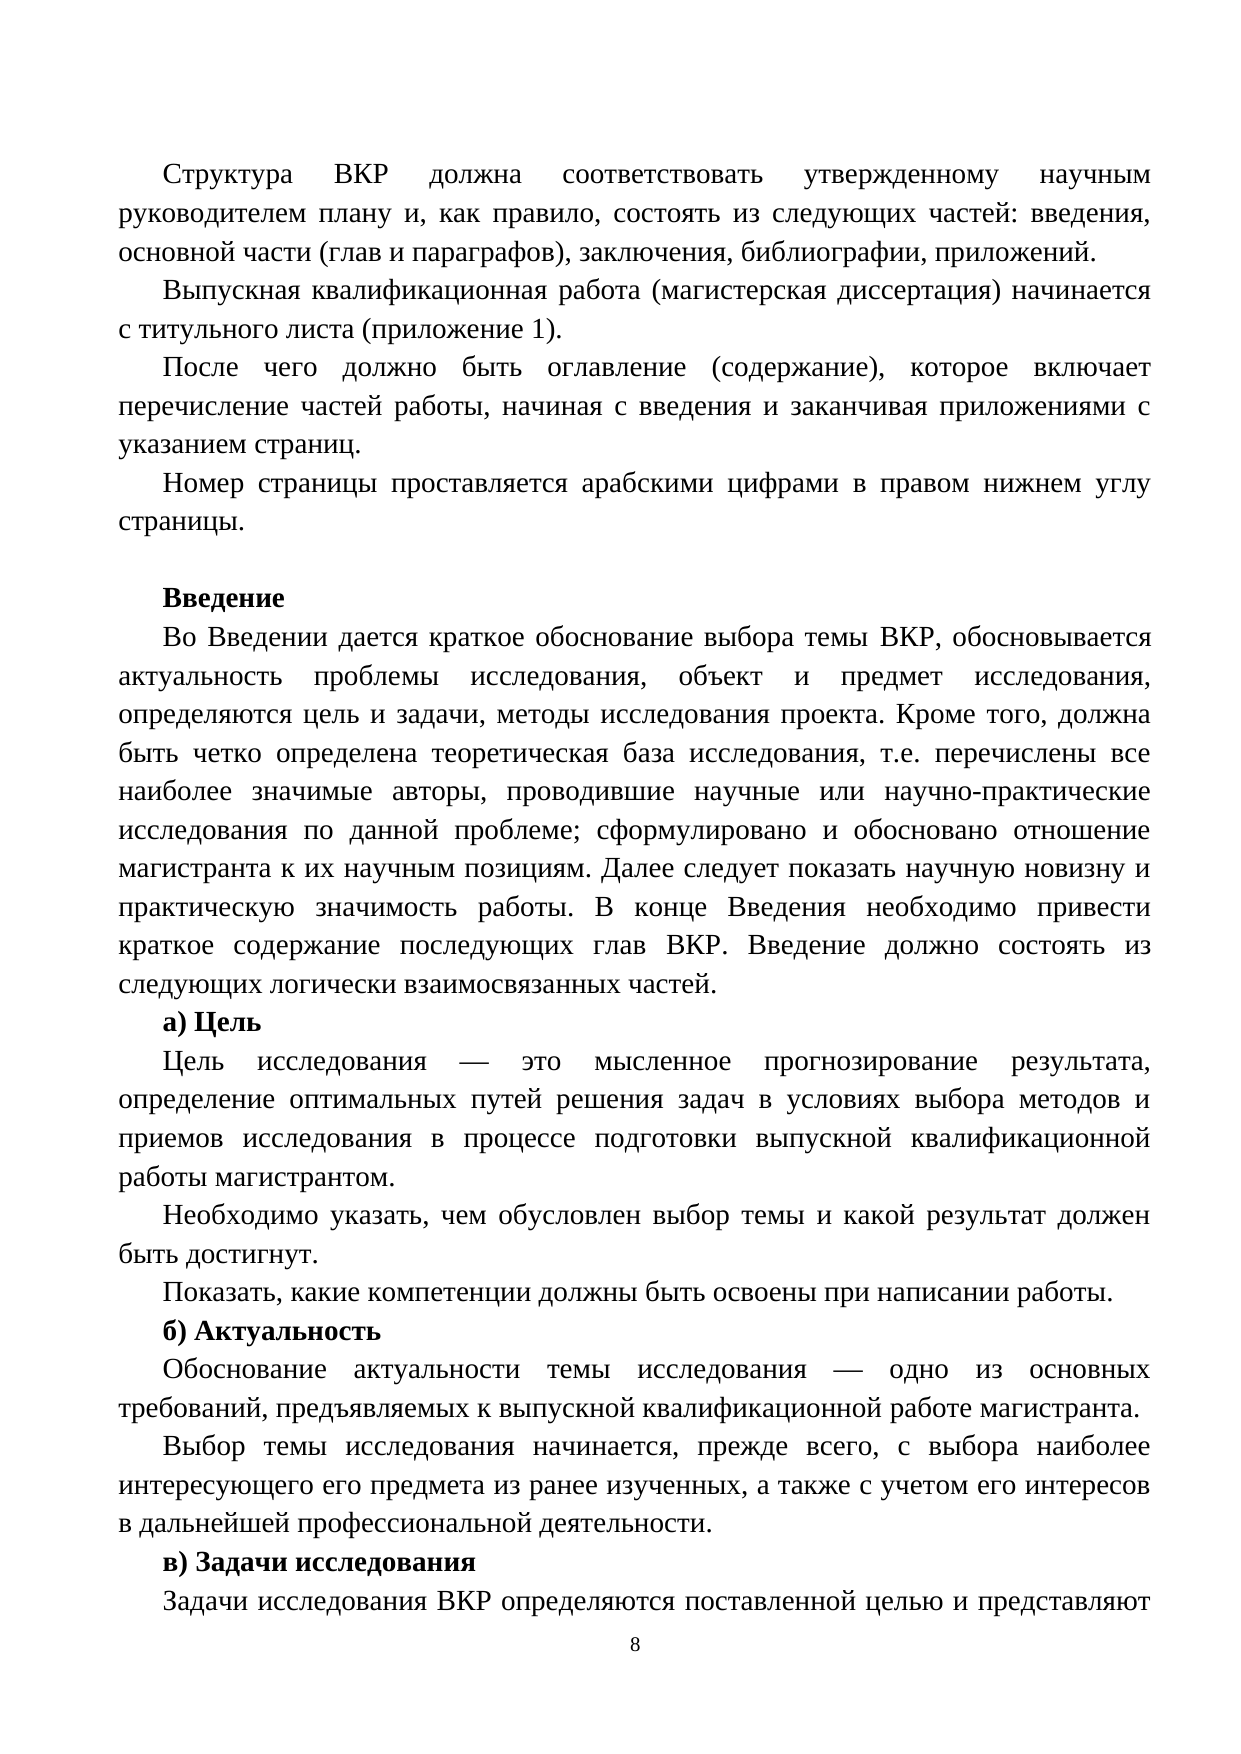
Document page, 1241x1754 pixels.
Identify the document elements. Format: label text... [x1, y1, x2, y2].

text Необходимо указать, чем обусловлен выбор темы и какой результат должен быть достигнут. [118, 1197, 1152, 1269]
text Цель исследования — это мысленное прогнозирование результата, определение оптимальных путей решения задач в условиях выбора методов и приемов исследования в процессе подготовки выпускной квалификационной работы магистрантом. [118, 1043, 1152, 1192]
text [118, 1583, 1152, 1616]
text Номер страницы проставляется арабскими цифрами в правом нижнем углу страницы. [118, 465, 1152, 537]
text Во Введении дается краткое обоснование выбора темы ВКР, обосновывается актуальность проблемы исследования, объект и предмет исследования, определяются цель и задачи, методы исследования проекта. Кроме того, должна быть четко определена теоретическая база исследования, т.е. перечислены все наиболее значимые авторы, проводившие научные или научно-практические исследования по данной проблеме; сформулировано и обосновано отношение магистранта к их научным позициям. Далее следует показать научную новизну и практическую значимость работы. В конце Введения необходимо привести краткое содержание последующих глав ВКР. Введение должно состоять из следующих логически взаимосвязанных частей. [118, 619, 1152, 999]
text а) Цель [118, 1004, 1152, 1038]
text Структура ВКР должна соответствовать утвержденному научным руководителем плану и, как правило, состоять из следующих частей: введения, основной части (глав и параграфов), заключения, библиографии, приложений. [118, 157, 1152, 267]
text Выпускная квалификационная работа (магистерская диссертация) начинается с титульного листа (приложение 1). [118, 272, 1152, 344]
text Показать, какие компетенции должны быть освоены при написании работы. [118, 1274, 1152, 1308]
text в) Задачи исследования [118, 1544, 1152, 1578]
text Выбор темы исследования начинается, прежде всего, с выбора наиболее интересующего его предмета из ранее изученных, а также с учетом его интересов в дальнейшей профессиональной деятельности. [118, 1428, 1152, 1539]
text Введение [118, 581, 1152, 614]
text После чего должно быть оглавление (содержание), которое включает перечисление частей работы, начиная с введения и заканчивая приложениями с указанием страниц. [118, 349, 1152, 460]
text б) Актуальность [118, 1313, 1152, 1346]
text Обоснование актуальности темы исследования — одно из основных требований, предъявляемых к выпускной квалификационной работе магистранта. [118, 1351, 1152, 1423]
